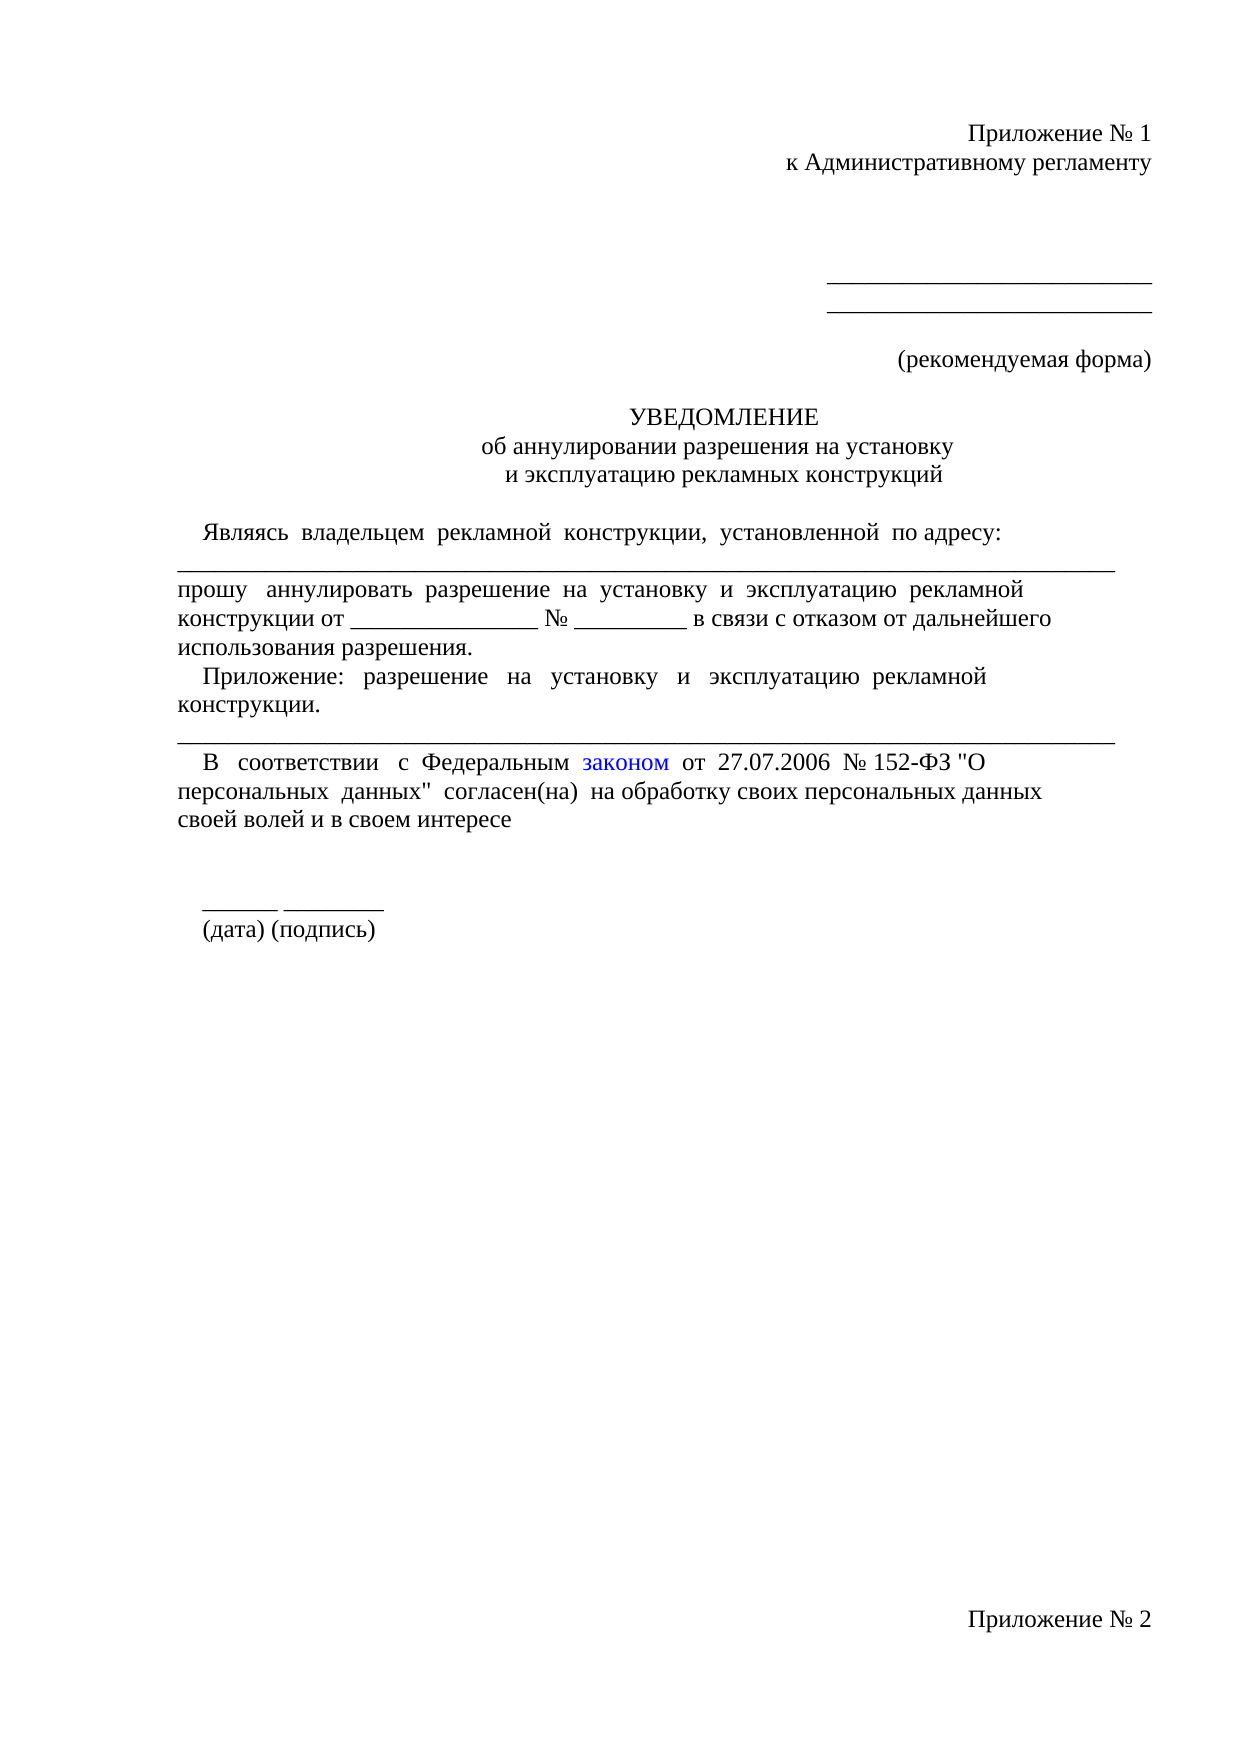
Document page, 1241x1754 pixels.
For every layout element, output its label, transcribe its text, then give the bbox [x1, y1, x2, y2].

text своей волей и в своем интересе [177, 804, 1152, 833]
text Являясь владельцем рекламной конструкции, установленной по адресу: [177, 517, 1152, 546]
text Приложение: разрешение на установку и эксплуатацию рекламной [177, 661, 1152, 689]
text к Административному регламенту [177, 147, 1152, 176]
text (рекомендуемая форма) [177, 344, 1152, 373]
text Приложение № 1 [177, 118, 1152, 147]
text УВЕДОМЛЕНИЕ [177, 402, 1152, 431]
text Приложение № 2 [177, 1604, 1152, 1633]
text использования разрешения. [177, 632, 1152, 661]
text конструкции. [177, 689, 1152, 718]
text ___________________________________________________________________________ [177, 546, 1152, 574]
text прошу аннулировать разрешение на установку и эксплуатацию рекламной [177, 574, 1152, 603]
text ______ ________ [177, 886, 1152, 914]
text __________________________ [177, 258, 1152, 287]
text конструкции от _______________ № _________ в связи с отказом от дальнейшего [177, 603, 1152, 632]
text ___________________________________________________________________________ [177, 718, 1152, 747]
text __________________________ [177, 287, 1152, 316]
text и эксплуатацию рекламных конструкций [177, 459, 1152, 488]
text об аннулировании разрешения на установку [177, 431, 1152, 459]
text В соответствии с Федеральным законом от 27.07.2006 № 152-ФЗ "О [177, 747, 1152, 776]
text (дата) (подпись) [177, 914, 1152, 943]
text персональных данных" согласен(на) на обработку своих персональных данных [177, 776, 1152, 804]
